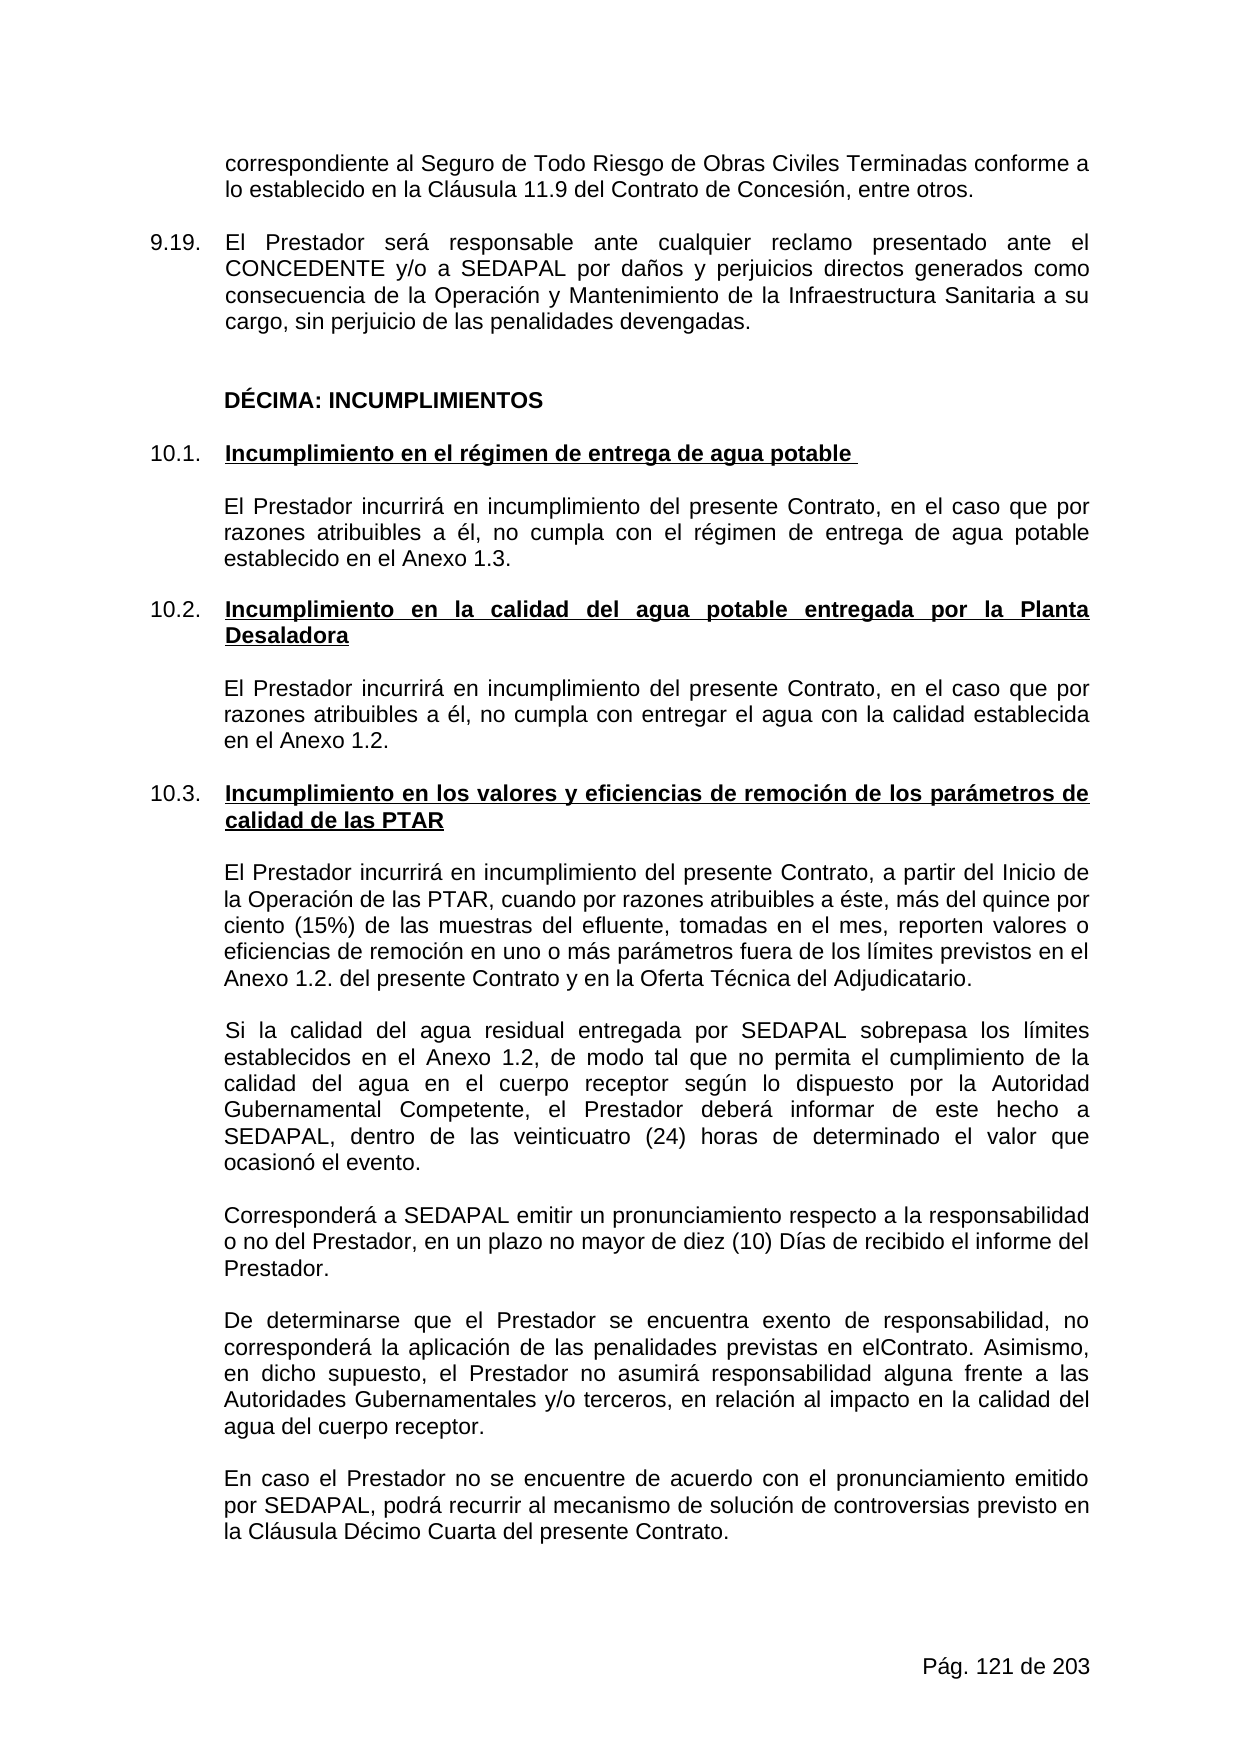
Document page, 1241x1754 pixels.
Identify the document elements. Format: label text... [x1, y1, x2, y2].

text En caso el Prestador no se encuentre de acuerdo con el pronunciamiento emitido por SEDAPAL, podrá recurrir al mecanismo de solución de controversias previsto en la Cláusula Décimo Cuarta del presente Contrato. [224, 1465, 1090, 1544]
text El Prestador incurrirá en incumplimiento del presente Contrato, en el caso que por razones atribuibles a él, no cumpla con el régimen de entrega de agua potable establecido en el Anexo 1.3. [223, 493, 1090, 572]
list Incumplimiento en la calidad del agua potable entregada por la Planta Desaladora [150, 596, 1090, 648]
text DÉCIMA: INCUMPLIMIENTOS [224, 387, 1090, 413]
list El Prestador será responsable ante cualquier reclamo presentado ante el CONCEDENTE y/o a SEDAPAL por daños y perjuicios directos generados como consecuencia de la Operación y Mantenimiento de la Infraestructura Sanitaria a su cargo, sin perjuicio de las penalidades devengadas. [150, 229, 1090, 334]
text Corresponderá a SEDAPAL emitir un pronunciamiento respecto a la responsabilidad o no del Prestador, en un plazo no mayor de diez (10) Días de recibido el informe del Prestador. [224, 1202, 1090, 1281]
text Si la calidad del agua residual entregada por SEDAPAL sobrepasa los límites establecidos en el Anexo 1.2, de modo tal que no permita el cumplimiento de la calidad del agua en el cuerpo receptor según lo dispuesto por la Autoridad Gubernamental Competente, el Prestador deberá informar de este hecho a SEDAPAL, dentro de las veinticuatro (24) horas de determinado el valor que ocasionó el evento. [223, 1017, 1090, 1176]
text El Prestador incurrirá en incumplimiento del presente Contrato, a partir del Inicio de la Operación de las PTAR, cuando por razones atribuibles a éste, más del quince por ciento (15%) de las muestras del efluente, tomadas en el mes, reporten valores o eficiencias de remoción en uno o más parámetros fuera de los límites previstos en el Anexo 1.2. del presente Contrato y en la Oferta Técnica del Adjudicatario. [223, 859, 1090, 991]
list Incumplimiento en los valores y eficiencias de remoción de los parámetros de calidad de las PTAR [150, 780, 1090, 833]
list Incumplimiento en el régimen de entrega de agua potable [150, 440, 1090, 466]
text El Prestador incurrirá en incumplimiento del presente Contrato, en el caso que por razones atribuibles a él, no cumpla con entregar el agua con la calidad establecida en el Anexo 1.2. [223, 675, 1090, 754]
text De determinarse que el Prestador se encuentra exento de responsabilidad, no corresponderá la aplicación de las penalidades previstas en elContrato. Asimismo, en dicho supuesto, el Prestador no asumirá responsabilidad alguna frente a las Autoridades Gubernamentales y/o terceros, en relación al impacto en la calidad del agua del cuerpo receptor. [224, 1307, 1090, 1439]
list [150, 150, 1090, 203]
